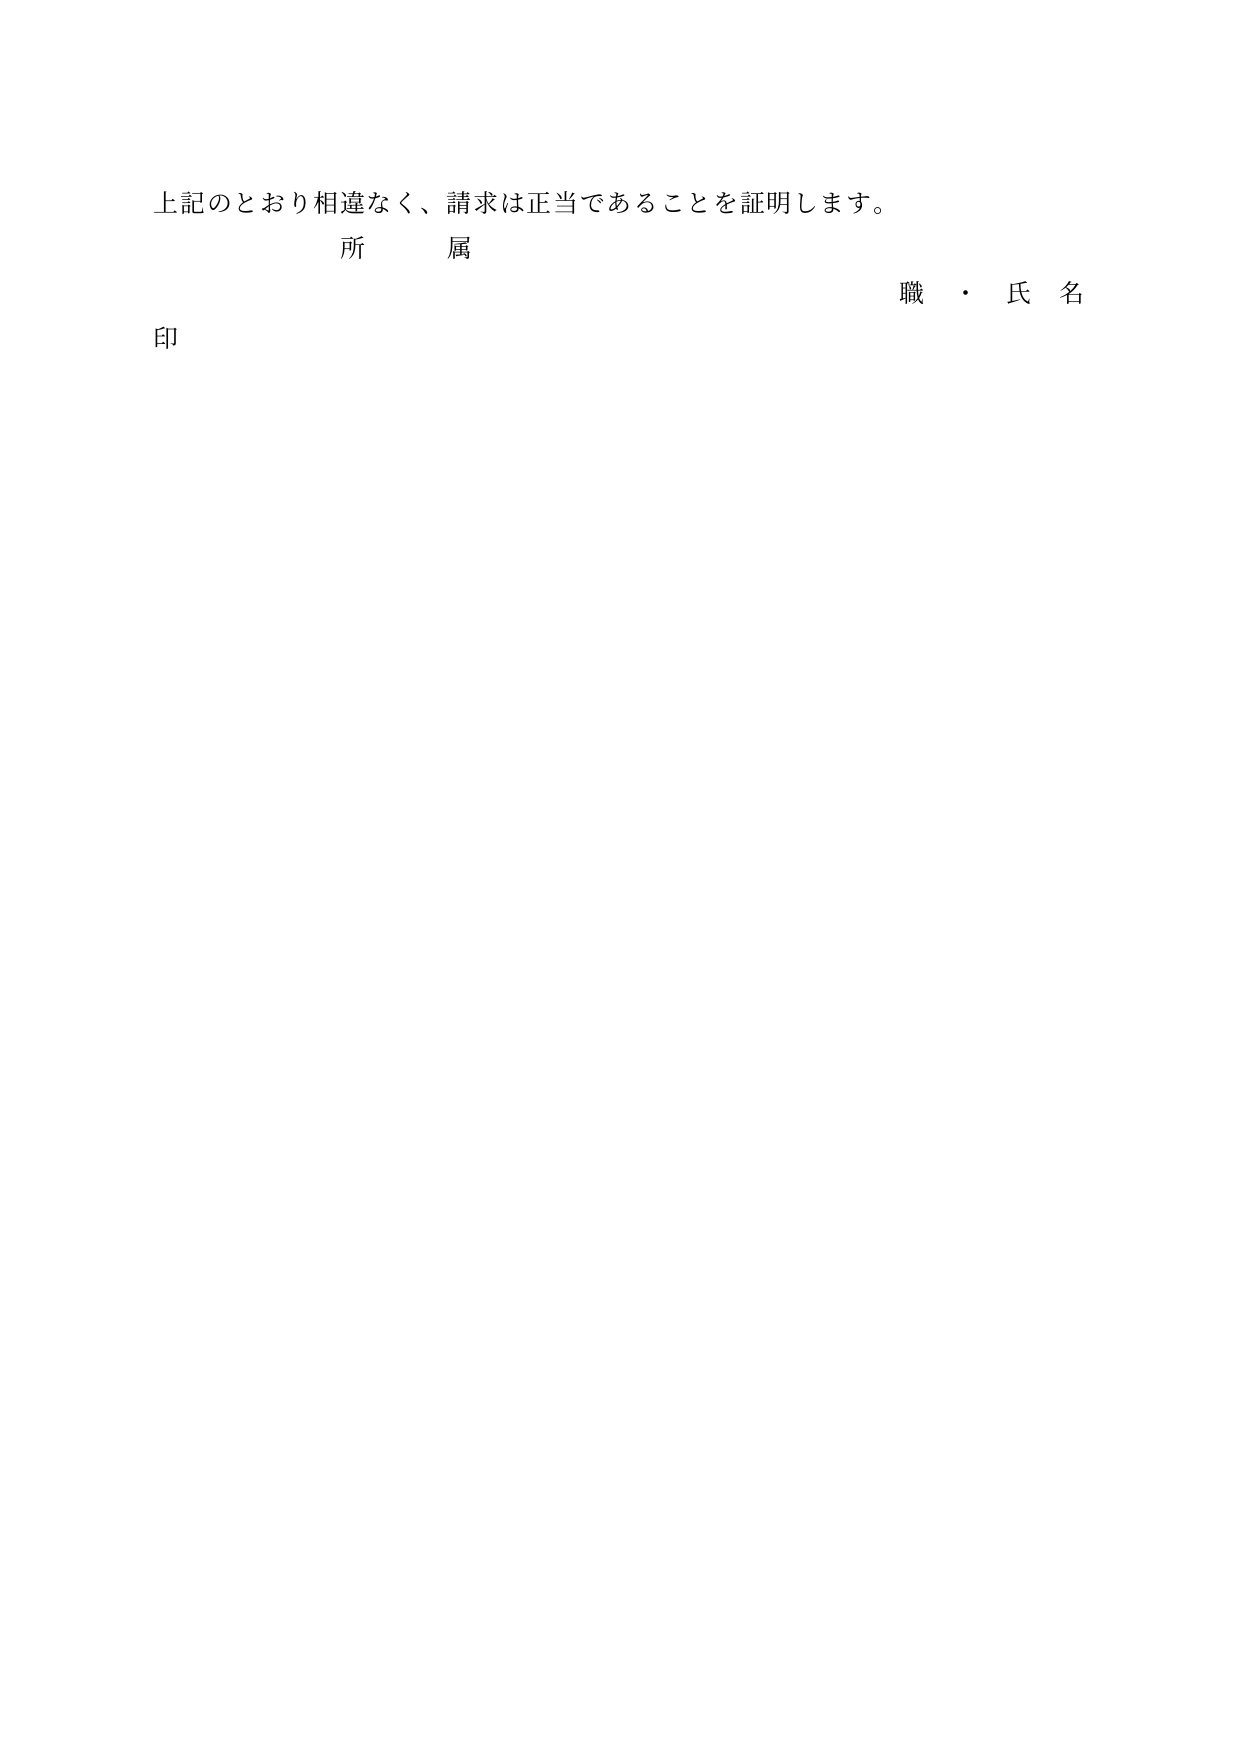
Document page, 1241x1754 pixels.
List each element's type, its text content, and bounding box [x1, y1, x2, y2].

text 所 属 [153, 224, 1087, 269]
text 職・氏名 印 [153, 269, 1087, 359]
text 上記のとおり相違なく、請求は正当であることを証明します。 [153, 179, 1087, 224]
